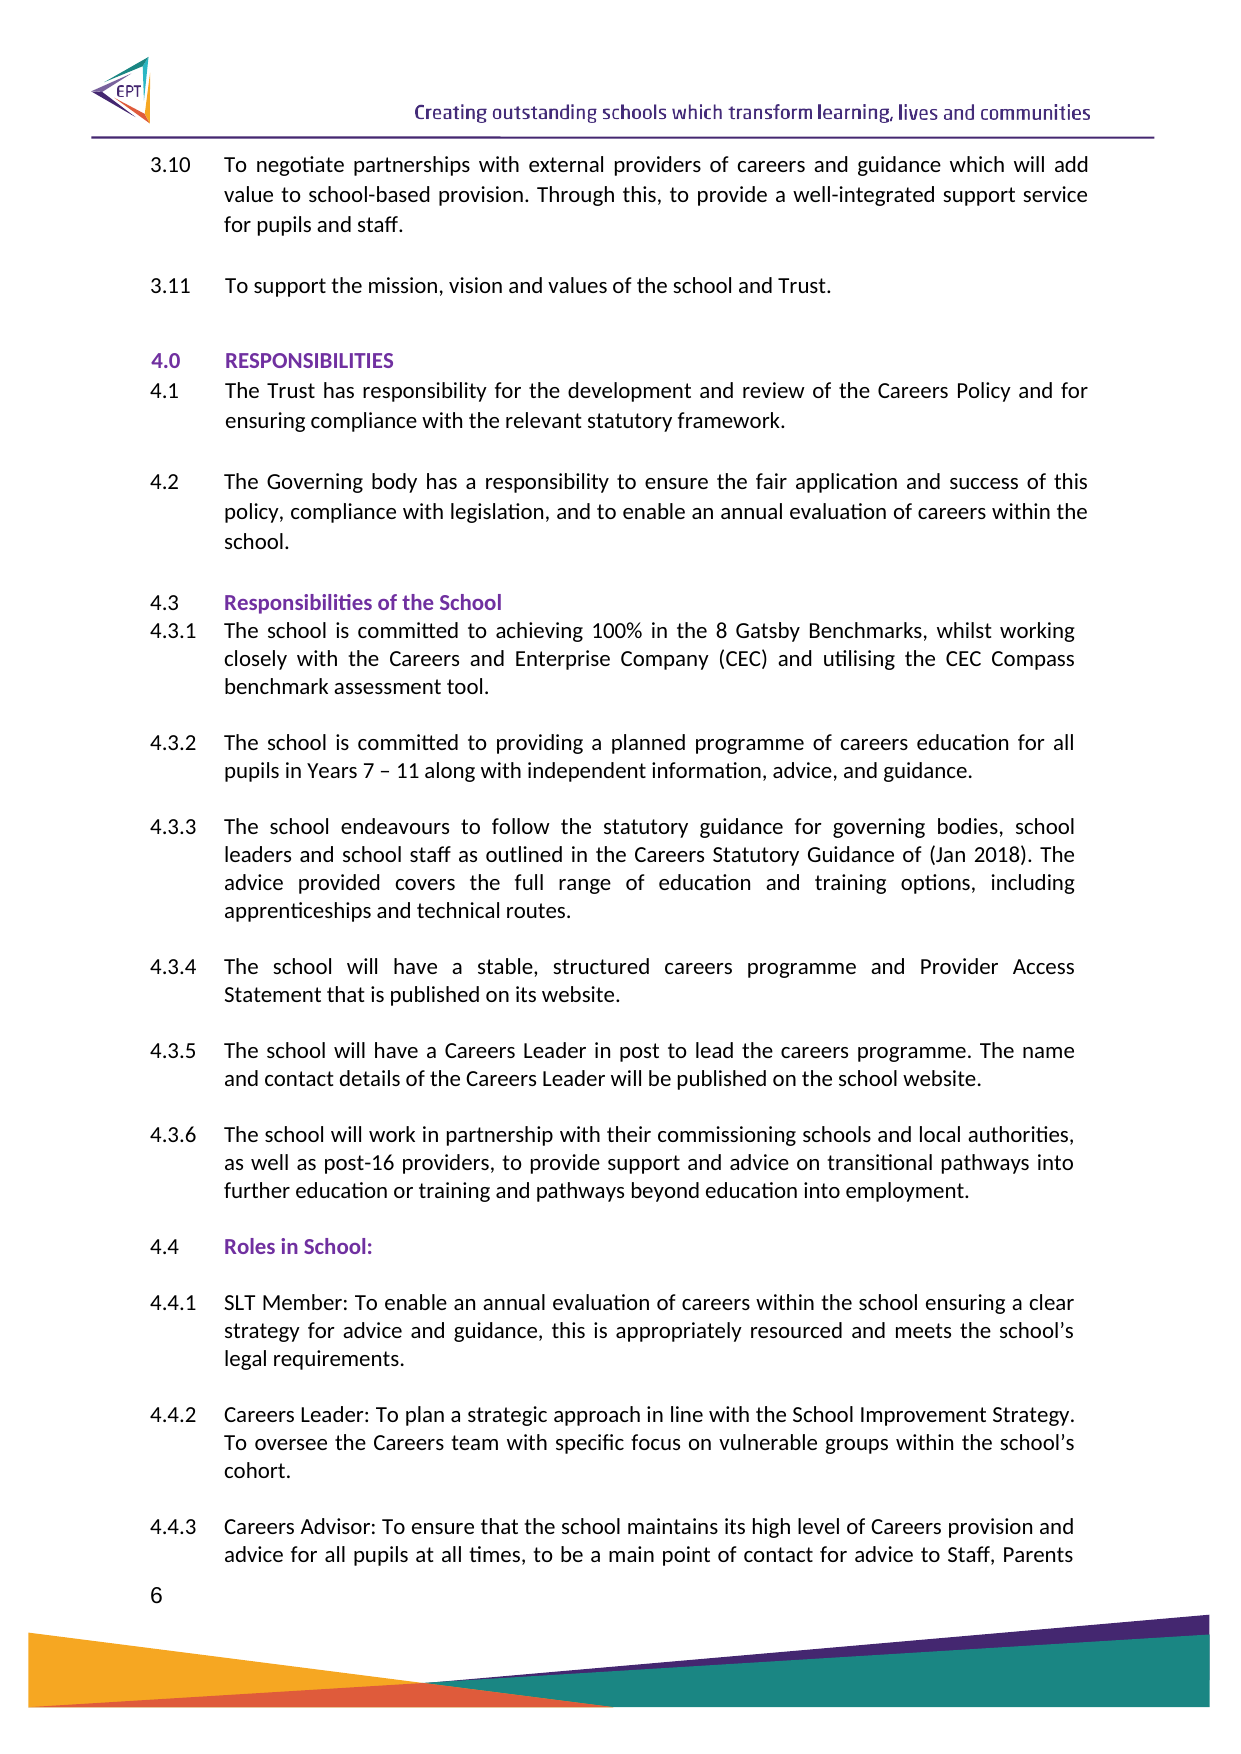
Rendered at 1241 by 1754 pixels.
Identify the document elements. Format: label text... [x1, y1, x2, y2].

text 4.3.4 The school will have a stable, structured careers programme and Provider Access Statement that is published on its website. [150, 952, 1076, 1008]
text 4.4.2 Careers Leader: To plan a strategic approach in line with the School Improvement Strategy. To oversee the Careers team with specific focus on vulnerable groups within the school’s cohort. [150, 1400, 1076, 1484]
text 3.11 To support the mission, vision and values of the school and Trust. [150, 271, 1090, 299]
text 3.10 To negotiate partnerships with external providers of careers and guidance which will add value to school-based provision. Through this, to provide a well-integrated support service for pupils and staff. [150, 150, 1090, 238]
text 4.3 Responsibilities of the School [150, 588, 1076, 616]
picture [818, 104, 893, 123]
text 4.3.6 The school will work in partnership with their commissioning schools and local authorities, as well as post-16 providers, to provide support and advice on transitional pathways into further education or training and pathways beyond education into employment. [150, 1120, 1076, 1204]
text 4.3.3 The school endeavours to follow the statutory guidance for governing bodies, school leaders and school staff as outlined in the Careers Statutory Guidance of (Jan 2018). The advice provided covers the full range of education and training options, including apprenticeships and technical routes. [150, 812, 1076, 924]
text 4.3.5 The school will have a Careers Leader in post to lead the careers programme. The name and contact details of the Careers Leader will be published on the school website. [150, 1036, 1076, 1092]
picture [415, 104, 812, 123]
picture [899, 104, 1090, 120]
picture [117, 85, 141, 97]
text 4.3.1 The school is committed to achieving 100% in the 8 Gatsby Benchmarks, whilst working closely with the Careers and Enterprise Company (CEC) and utilising the CEC Compass benchmark assessment tool. [150, 616, 1076, 700]
text 4.2 The Governing body has a responsibility to ensure the fair application and success of this policy, compliance with legislation, and to enable an annual evaluation of careers within the school. [150, 467, 1090, 555]
text 4.3.2 The school is committed to providing a planned programme of careers education for all pupils in Years 7 – 11 along with independent information, advice, and guidance. [150, 728, 1076, 784]
subtitle 4.0 RESPONSIBILITIES [151, 346, 1090, 374]
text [150, 1512, 1076, 1568]
text 4.1 The Trust has responsibility for the development and review of the Careers Policy and for ensuring compliance with the relevant statutory framework. [150, 376, 1090, 434]
text 4.4 Roles in School: [150, 1232, 1076, 1260]
text 4.4.1 SLT Member: To enable an annual evaluation of careers within the school ensuring a clear strategy for advice and guidance, this is appropriately resourced and meets the school’s legal requirements. [150, 1288, 1076, 1372]
